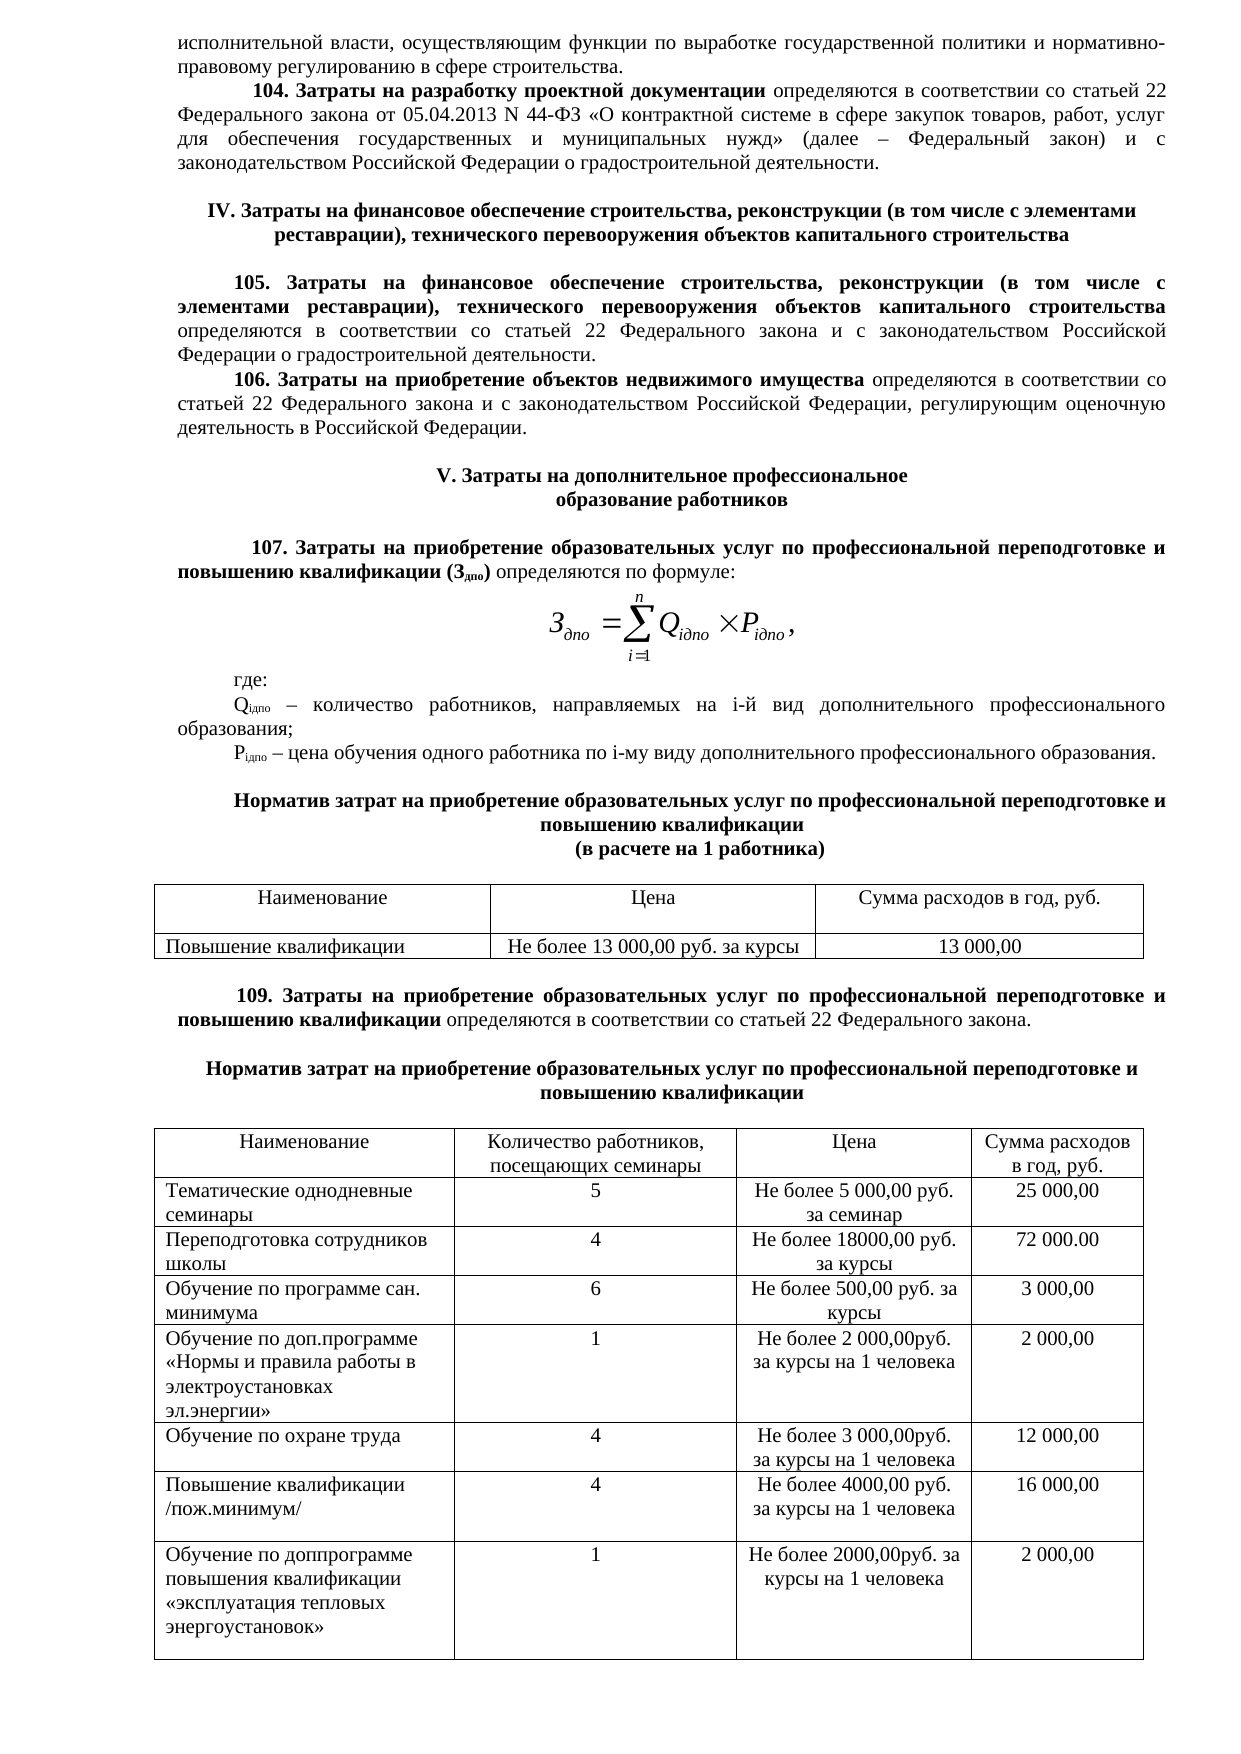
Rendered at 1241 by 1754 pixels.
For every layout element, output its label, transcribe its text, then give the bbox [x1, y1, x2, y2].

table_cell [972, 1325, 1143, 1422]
text 104. Затраты на разработку проектной документации определяются в соответствии со статьей 22 Федерального закона от 05.04.2013 N 44-ФЗ «О контрактной системе в сфере закупок товаров, работ, услуг для обеспечения государственных и муниципальных нужд» (далее – Федеральный закон) и с законодательством Российской Федерации о градостроительной деятельности. [177, 78, 1167, 174]
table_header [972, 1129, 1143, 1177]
text 109. Затраты на приобретение образовательных услуг по профессиональной переподготовке и повышению квалификации определяются в соответствии со статьей 22 Федерального закона. [177, 983, 1167, 1031]
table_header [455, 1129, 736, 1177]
text V. Затраты на дополнительное профессиональное [177, 463, 1167, 487]
text Норматив затрат на приобретение образовательных услуг по профессиональной переподготовке и повышению квалификации [177, 788, 1167, 836]
text Qiдпо – количество работников, направляемых на i-й вид дополнительного профессионального образования; [177, 691, 1167, 739]
text Норматив затрат на приобретение образовательных услуг по профессиональной переподготовке и повышению квалификации [177, 1056, 1167, 1104]
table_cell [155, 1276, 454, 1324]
text IV. Затраты на финансовое обеспечение строительства, реконструкции (в том числе с элементами реставрации), технического перевооружения объектов капитального строительства [177, 198, 1167, 246]
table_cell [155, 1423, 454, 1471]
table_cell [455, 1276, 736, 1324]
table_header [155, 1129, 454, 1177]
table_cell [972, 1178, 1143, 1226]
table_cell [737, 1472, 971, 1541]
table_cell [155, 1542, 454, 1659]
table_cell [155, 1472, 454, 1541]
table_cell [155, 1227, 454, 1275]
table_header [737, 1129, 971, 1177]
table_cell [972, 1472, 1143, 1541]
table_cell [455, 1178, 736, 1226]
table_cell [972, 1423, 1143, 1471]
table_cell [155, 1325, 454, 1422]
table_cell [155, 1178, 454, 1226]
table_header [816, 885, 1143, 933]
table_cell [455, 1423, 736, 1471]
text 107. Затраты на приобретение образовательных услуг по профессиональной переподготовке и повышению квалификации (Здпо) определяются по формуле: [177, 535, 1167, 583]
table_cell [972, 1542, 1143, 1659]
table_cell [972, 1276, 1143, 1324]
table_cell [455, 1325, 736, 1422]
text 106. Затраты на приобретение объектов недвижимого имущества определяются в соответствии со статьей 22 Федерального закона и с законодательством Российской Федерации, регулирующим оценочную деятельность в Российской Федерации. [177, 366, 1167, 439]
text (в расчете на 1 работника) [177, 836, 1167, 860]
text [177, 29, 1167, 78]
text образование работников [177, 487, 1167, 511]
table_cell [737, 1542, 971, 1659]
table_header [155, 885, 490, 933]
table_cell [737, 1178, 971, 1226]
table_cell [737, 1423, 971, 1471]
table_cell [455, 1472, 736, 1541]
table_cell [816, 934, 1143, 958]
text где: [177, 667, 1167, 691]
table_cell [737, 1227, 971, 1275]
text Piдпо – цена обучения одного работника по i-му виду дополнительного профессионального образования. [177, 739, 1167, 764]
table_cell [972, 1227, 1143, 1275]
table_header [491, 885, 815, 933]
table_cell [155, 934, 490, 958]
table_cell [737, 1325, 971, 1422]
text 105. Затраты на финансовое обеспечение строительства, реконструкции (в том числе с элементами реставрации), технического перевооружения объектов капитального строительства определяются в соответствии со статьей 22 Федерального закона и с законодательством Российской Федерации о градостроительной деятельности. [177, 270, 1167, 366]
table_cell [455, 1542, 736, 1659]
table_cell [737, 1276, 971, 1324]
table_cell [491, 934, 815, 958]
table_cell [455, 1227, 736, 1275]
